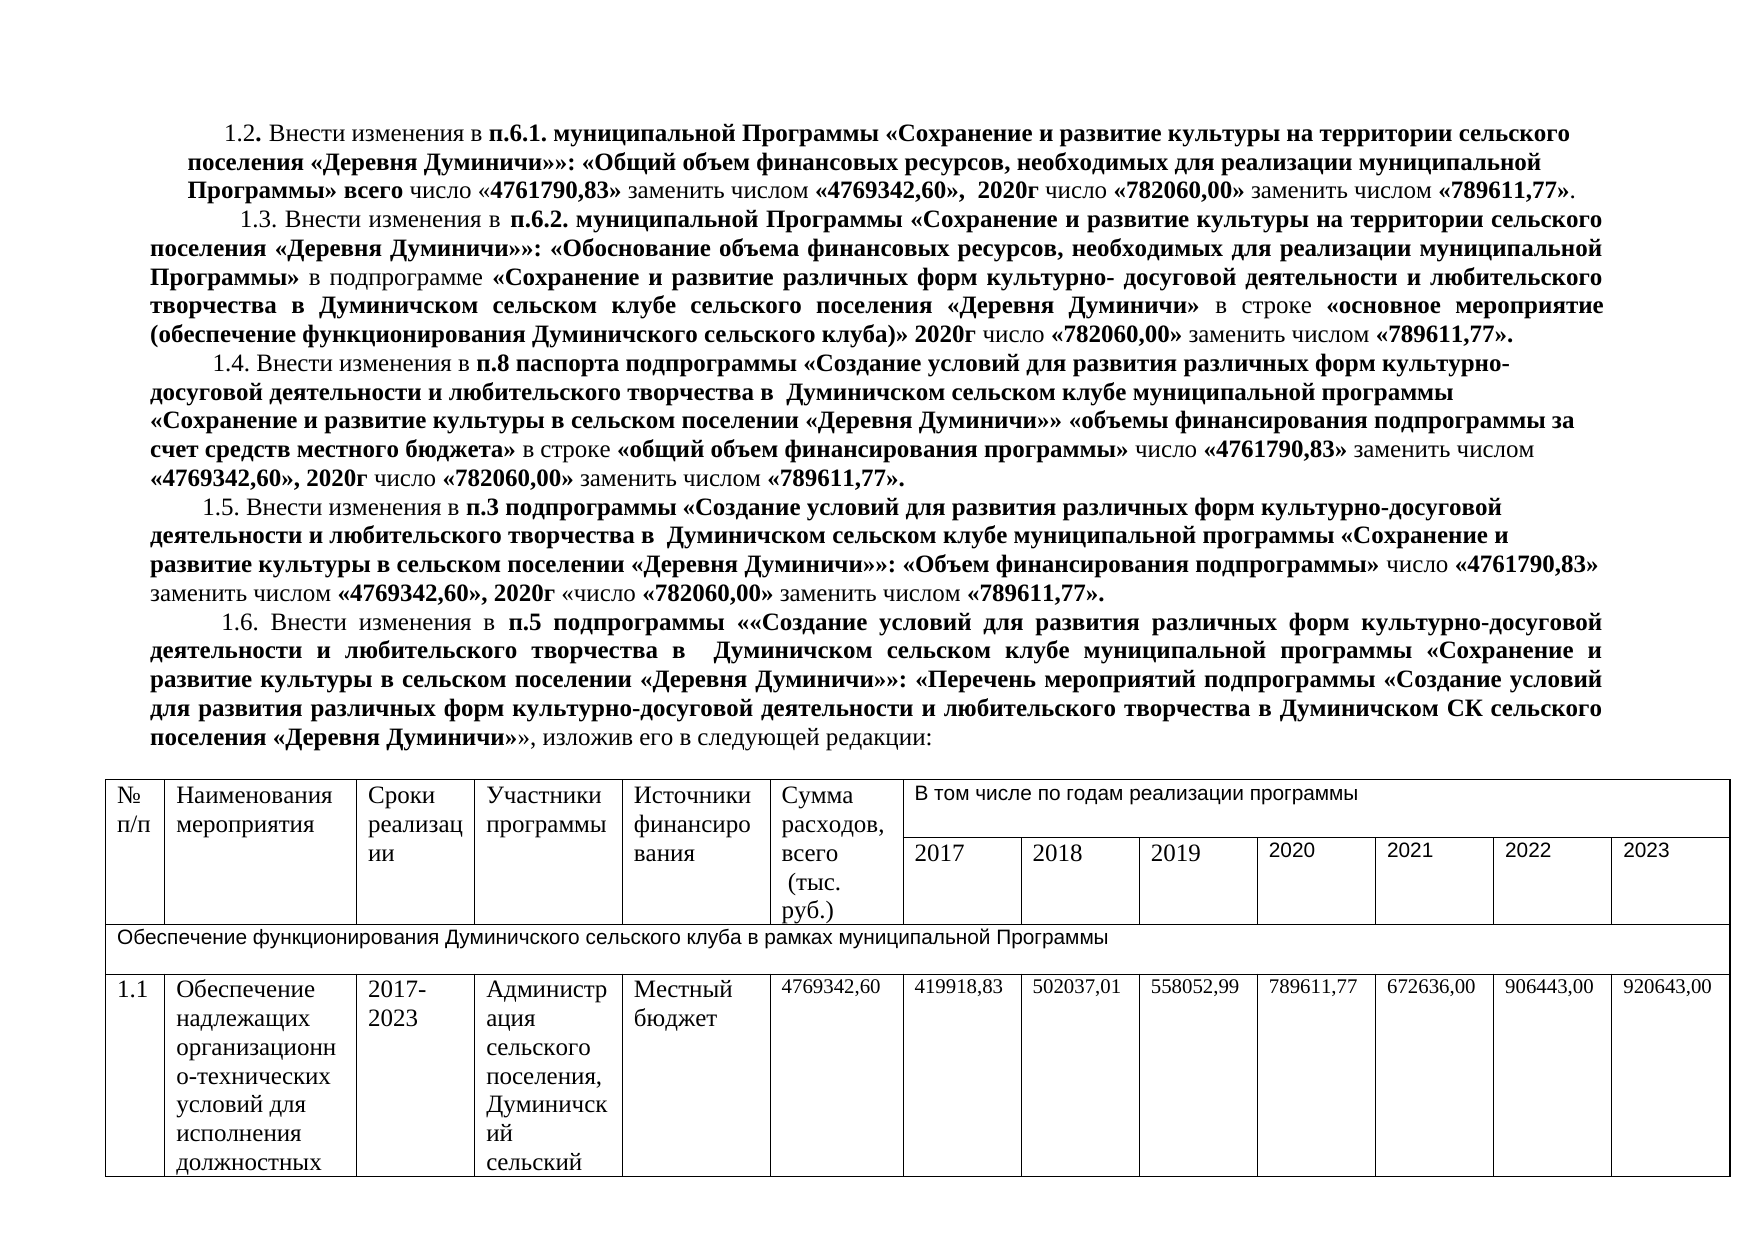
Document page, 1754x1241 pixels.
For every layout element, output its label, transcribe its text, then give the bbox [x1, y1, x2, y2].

table_cell 2022 [1494, 838, 1611, 924]
table_cell 2017-2023 [357, 975, 474, 1176]
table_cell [475, 975, 622, 1176]
table_cell 920643,00 [1612, 975, 1729, 1176]
table_header Участники программы [475, 780, 622, 924]
table_cell 2018 [1022, 838, 1139, 924]
table_cell 419918,83 [904, 975, 1021, 1176]
table_cell 4769342,60 [771, 975, 903, 1176]
table_cell 558052,99 [1140, 975, 1257, 1176]
text 1.4. Внести изменения в п.8 паспорта подпрограммы «Создание условий для развития различных форм культурно-досуговой деятельности и любительского творчества в Думиничском сельском клубе муниципальной программы «Сохранение и развитие культуры в сельском поселении «Деревня Думиничи»» «объемы финансирования подпрограммы за счет средств местного бюджета» в строке «общий объем финансирования программы» число «4761790,83» заменить числом «4769342,60», 2020г число «782060,00» заменить числом «789611,77». [150, 348, 1604, 492]
table_cell 2023 [1612, 838, 1729, 924]
table_cell 906443,00 [1494, 975, 1611, 1176]
table_header Источники финансирования [623, 780, 770, 924]
table_header Сумма расходов, всего (тыс. руб.) [771, 780, 903, 924]
table_cell 2021 [1376, 838, 1493, 924]
text 1.5. Внести изменения в п.3 подпрограммы «Создание условий для развития различных форм культурно-досуговой деятельности и любительского творчества в Думиничском сельском клубе муниципальной программы «Сохранение и развитие культуры в сельском поселении «Деревня Думиничи»»: «Объем финансирования подпрограммы» число «4761790,83» заменить числом «4769342,60», 2020г «число «782060,00» заменить числом «789611,77». [150, 492, 1604, 607]
text 1.6. Внести изменения в п.5 подпрограммы ««Создание условий для развития различных форм культурно-досуговой деятельности и любительского творчества в Думиничском сельском клубе муниципальной программы «Сохранение и развитие культуры в сельском поселении «Деревня Думиничи»»: «Перечень мероприятий подпрограммы «Создание условий для развития различных форм культурно-досуговой деятельности и любительского творчества в Думиничском СК сельского поселения «Деревня Думиничи»», изложив его в следующей редакции: [150, 607, 1604, 751]
table_cell 502037,01 [1022, 975, 1139, 1176]
table_cell 1.1 [106, 975, 164, 1176]
table_header Наименования мероприятия [165, 780, 356, 924]
text 1.2. Внести изменения в п.6.1. муниципальной Программы «Сохранение и развитие культуры на территории сельского поселения «Деревня Думиничи»»: «Общий объем финансовых ресурсов, необходимых для реализации муниципальной Программы» всего число «4761790,83» заменить числом «4769342,60», 2020г число «782060,00» заменить числом «789611,77». [187, 118, 1604, 204]
table_header Сроки реализации [357, 780, 474, 924]
table_cell 2020 [1258, 838, 1375, 924]
table_cell 672636,00 [1376, 975, 1493, 1176]
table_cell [165, 975, 356, 1176]
text 1.3. Внести изменения в п.6.2. муниципальной Программы «Сохранение и развитие культуры на территории сельского поселения «Деревня Думиничи»»: «Обоснование объема финансовых ресурсов, необходимых для реализации муниципальной Программы» в подпрограмме «Сохранение и развитие различных форм культурно- досуговой деятельности и любительского творчества в Думиничском сельском клубе сельского поселения «Деревня Думиничи» в строке «основное мероприятие (обеспечение функционирования Думиничского сельского клуба)» 2020г число «782060,00» заменить числом «789611,77». [150, 204, 1604, 348]
table_cell 2019 [1140, 838, 1257, 924]
table_cell 2017 [904, 838, 1021, 924]
table_cell 789611,77 [1258, 975, 1375, 1176]
table_header № п/п [106, 780, 164, 924]
table_header В том числе по годам реализации программы [904, 780, 1729, 837]
table_cell Местный бюджет [623, 975, 770, 1176]
table_cell Обеспечение функционирования Думиничского сельского клуба в рамках муниципальной Программы [106, 925, 1729, 973]
